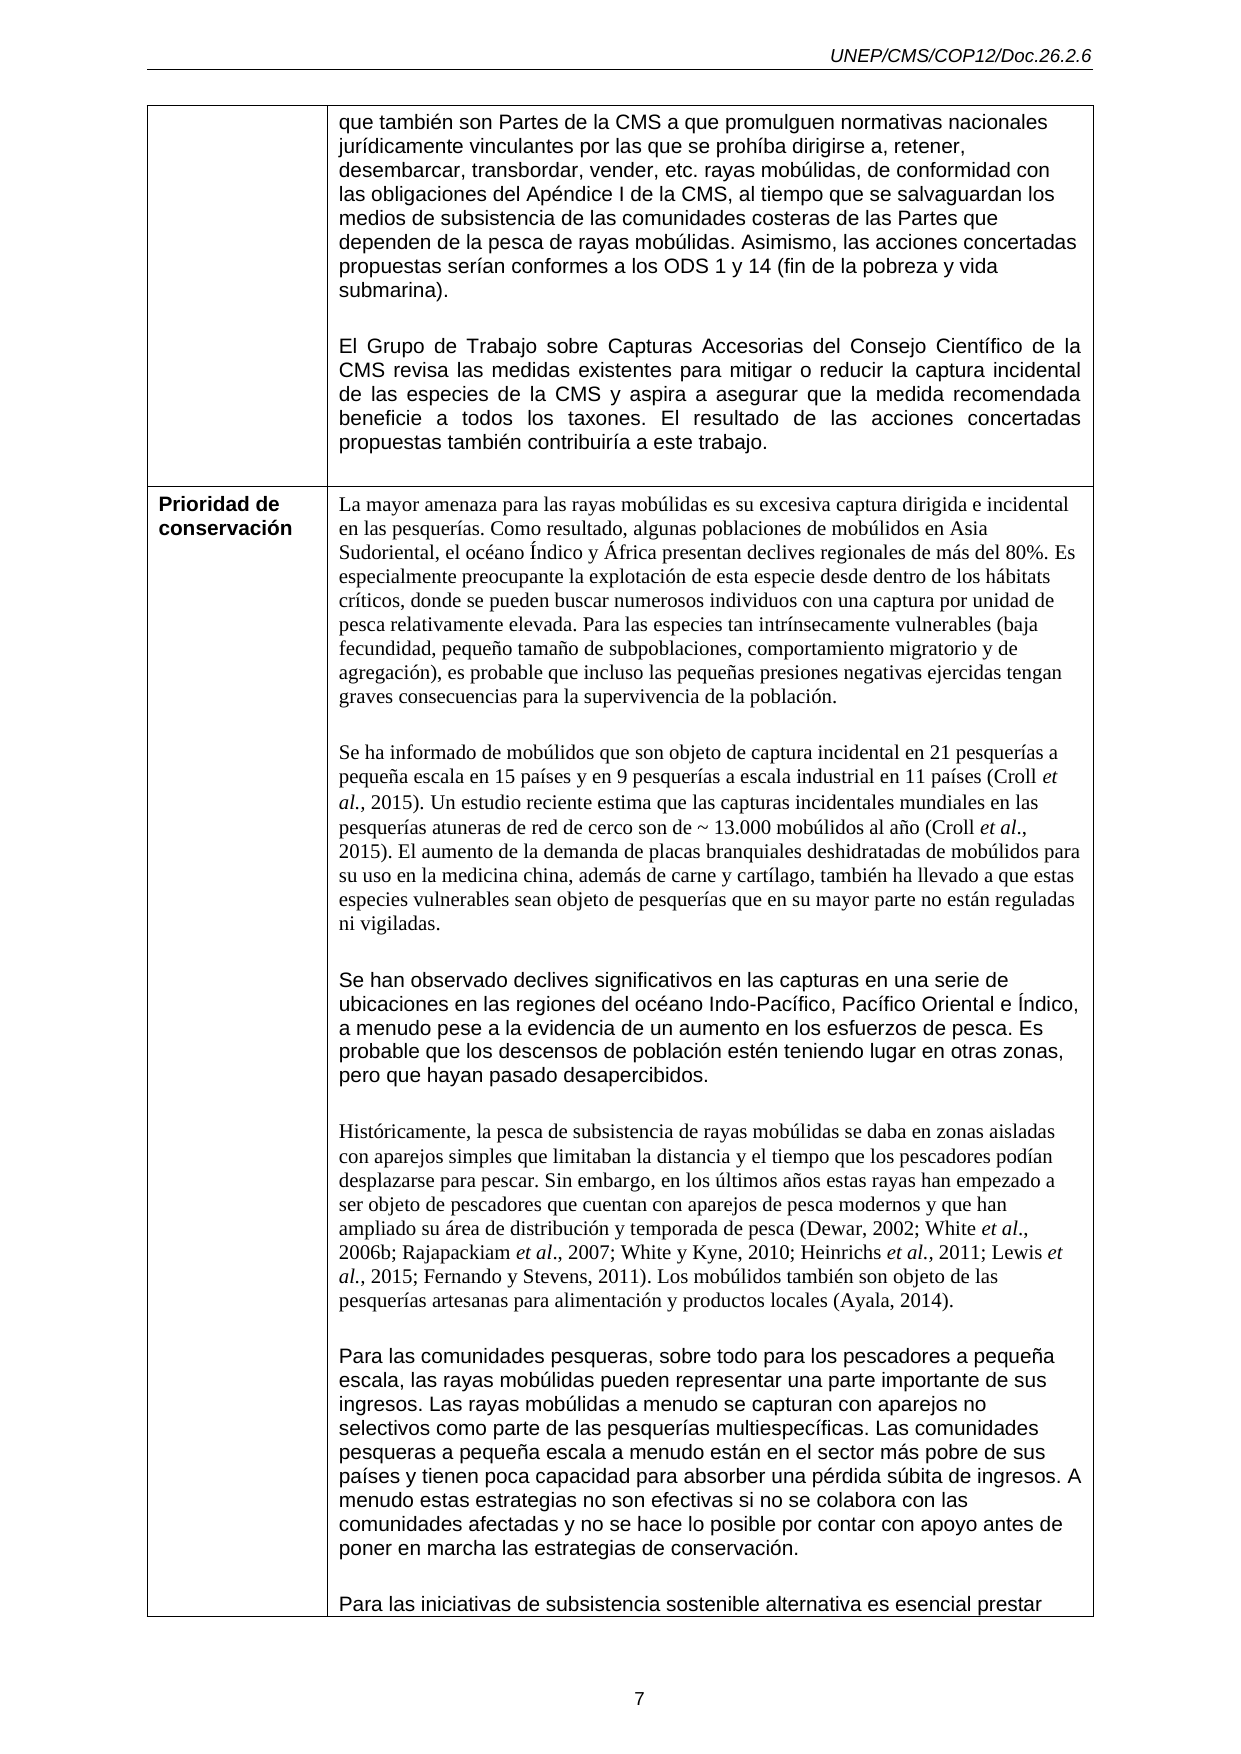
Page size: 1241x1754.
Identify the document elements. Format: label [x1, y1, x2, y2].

table_cell [328, 106, 1093, 486]
table_cell [148, 106, 327, 486]
table_cell [148, 487, 327, 1616]
table_cell [328, 487, 1093, 1616]
